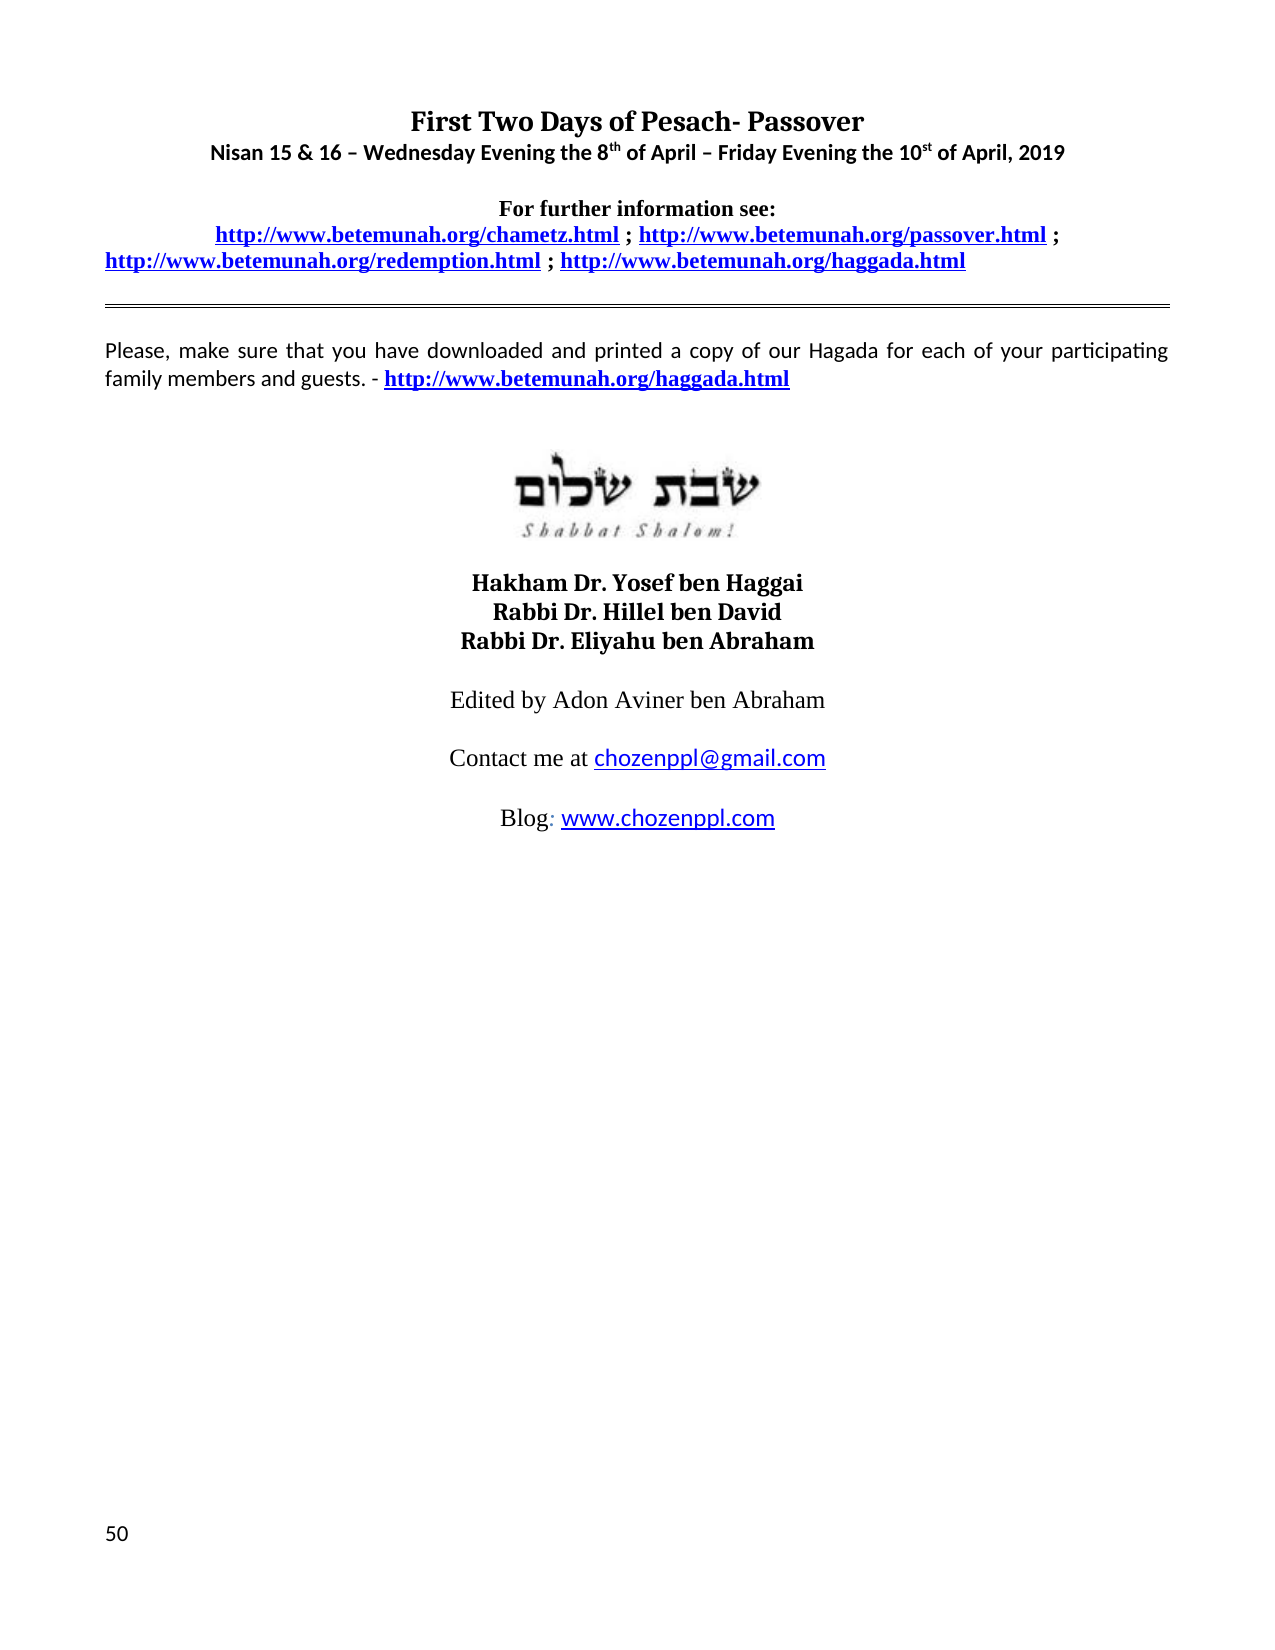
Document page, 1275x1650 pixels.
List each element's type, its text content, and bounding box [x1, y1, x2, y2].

text http://www.betemunah.org/chametz.html ; http://www.betemunah.org/passover.html ; [105, 221, 1170, 247]
text Contact me at chozenppl@gmail.com [105, 743, 1170, 773]
picture [513, 449, 762, 541]
text Rabbi Dr. Hillel ben David [105, 598, 1170, 627]
text First Two Days of Pesach- Passover [105, 105, 1170, 138]
text Hakham Dr. Yosef ben Haggai [105, 569, 1170, 598]
text Please, make sure that you have downloaded and printed a copy of our Hagada for each of your participating family members and guests. - http://www.betemunah.org/haggada.html [105, 336, 1170, 392]
text Nisan 15 & 16 – Wednesday Evening the 8th of April – Friday Evening the 10st of April, 2019 [105, 138, 1170, 167]
text Rabbi Dr. Eliyahu ben Abraham [105, 627, 1170, 656]
text http://www.betemunah.org/redemption.html ; http://www.betemunah.org/haggada.html [105, 247, 1170, 274]
text Edited by Adon Aviner ben Abraham [105, 685, 1170, 713]
text For further information see: [105, 194, 1170, 221]
text Blog: www.chozenppl.com [105, 802, 1170, 833]
